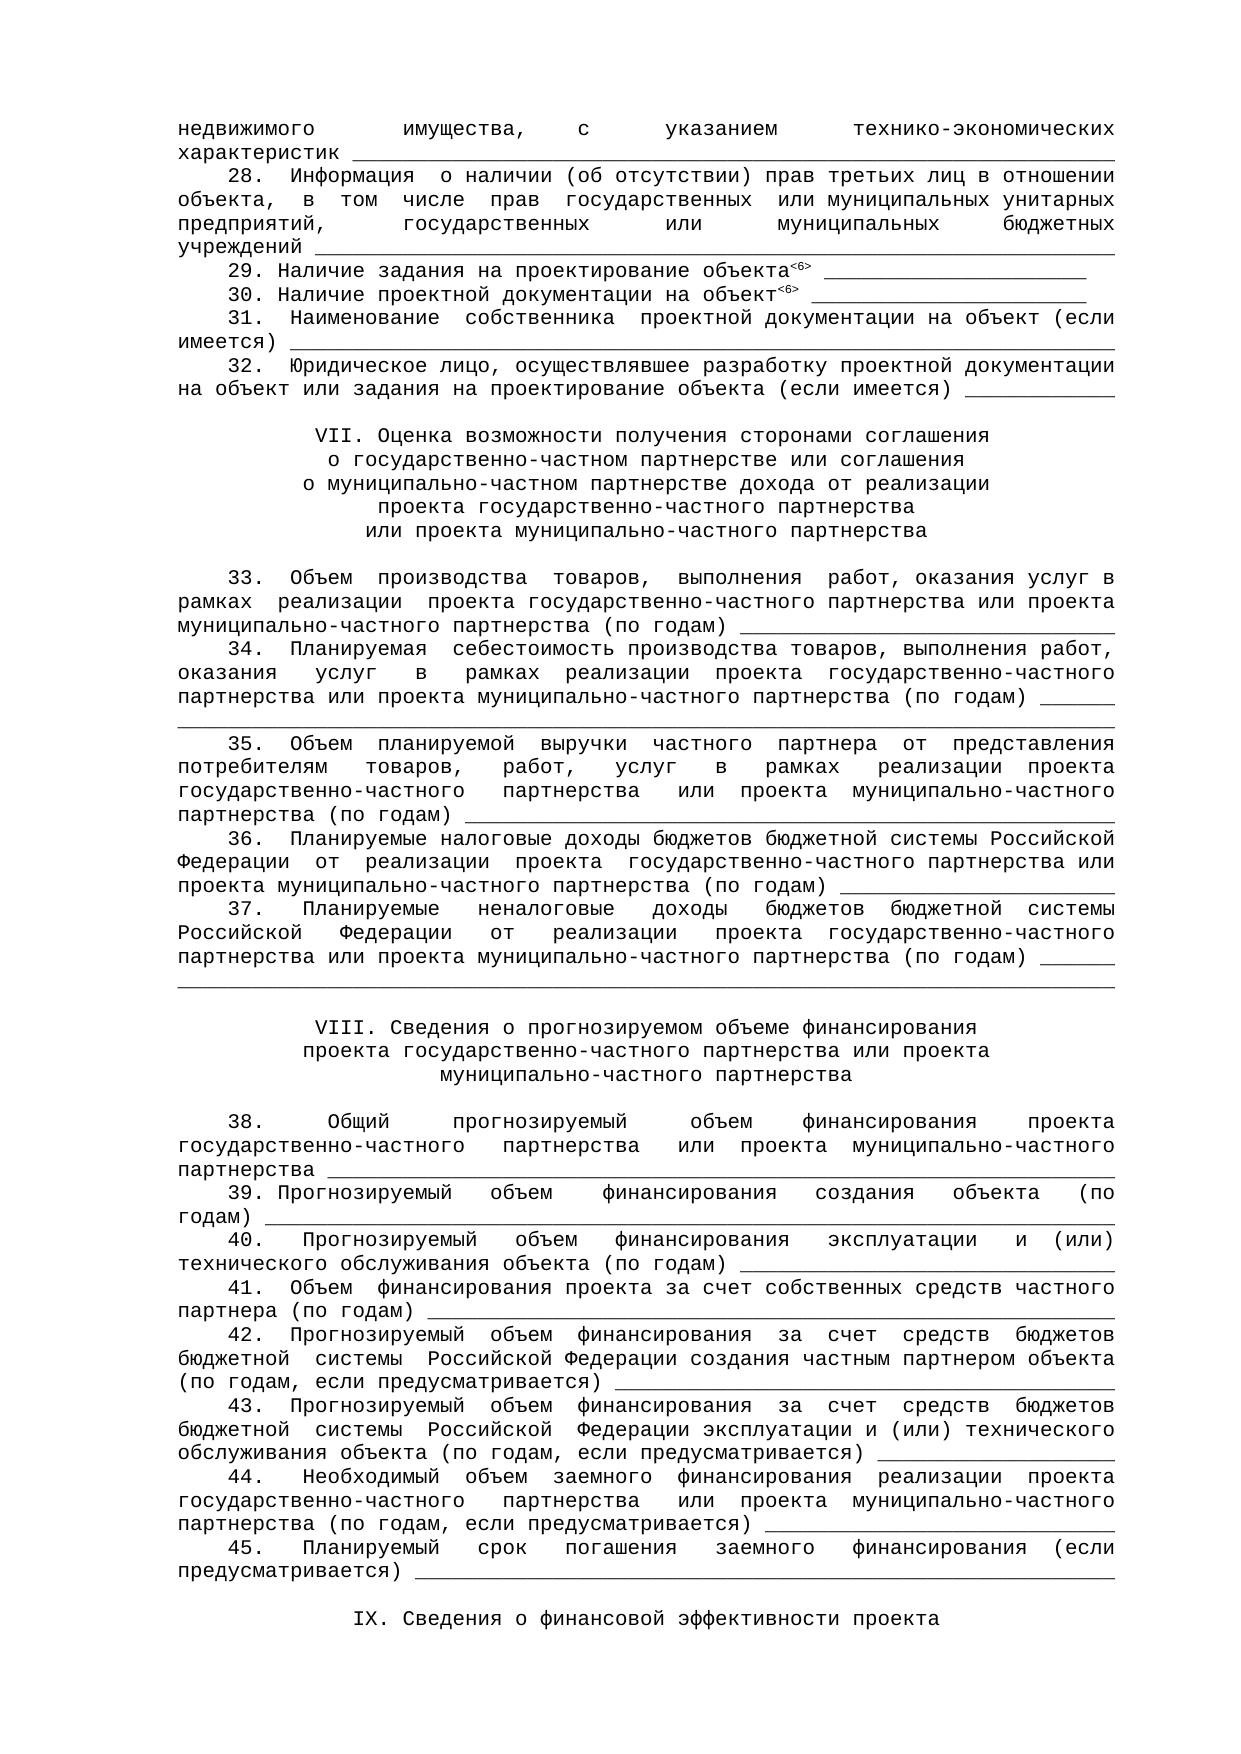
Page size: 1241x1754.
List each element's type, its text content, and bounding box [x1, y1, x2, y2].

text государственно-частного партнерства или проекта муниципально-частного [177, 780, 1152, 804]
text 43. Прогнозируемый объем финансирования за счет средств бюджетов [177, 1395, 1152, 1419]
text о государственно-частном партнерстве или соглашения [177, 449, 1152, 473]
text Российской Федерации от реализации проекта государственно-частного [177, 922, 1152, 946]
text партнерства (по годам, если предусматривается) ____________________________ [177, 1513, 1152, 1537]
text 35. Объем планируемой выручки частного партнера от представления [177, 733, 1152, 757]
text бюджетной системы Российской Федерации эксплуатации и (или) технического [177, 1419, 1152, 1442]
text оказания услуг в рамках реализации проекта государственно-частного [177, 662, 1152, 686]
text бюджетной системы Российской Федерации создания частным партнером объекта [177, 1348, 1152, 1371]
text годам) ____________________________________________________________________ [177, 1206, 1152, 1229]
text партнерства (по годам) ____________________________________________________ [177, 804, 1152, 827]
text 34. Планируемая себестоимость производства товаров, выполнения работ, [177, 638, 1152, 662]
text ___________________________________________________________________________ [177, 969, 1152, 993]
text партнерства или проекта муниципально-частного партнерства (по годам) ______ [177, 946, 1152, 969]
text 45. Планируемый срок погашения заемного финансирования (если [177, 1537, 1152, 1561]
text 32. Юридическое лицо, осуществлявшее разработку проектной документации [177, 354, 1152, 378]
text проекта государственно-частного партнерства [177, 496, 1152, 520]
text 33. Объем производства товаров, выполнения работ, оказания услуг в [177, 567, 1152, 591]
text государственно-частного партнерства или проекта муниципально-частного [177, 1489, 1152, 1513]
text 36. Планируемые налоговые доходы бюджетов бюджетной системы Российской [177, 827, 1152, 851]
text (по годам, если предусматривается) ________________________________________ [177, 1371, 1152, 1395]
text о муниципально-частном партнерстве дохода от реализации [177, 473, 1152, 496]
text предприятий, государственных или муниципальных бюджетных [177, 213, 1152, 236]
text имеется) __________________________________________________________________ [177, 331, 1152, 354]
text проекта муниципально-частного партнерства (по годам) ______________________ [177, 875, 1152, 898]
text рамках реализации проекта государственно-частного партнерства или проекта [177, 591, 1152, 615]
text объекта, в том числе прав государственных или муниципальных унитарных [177, 189, 1152, 213]
text партнерства _______________________________________________________________ [177, 1158, 1152, 1182]
text Федерации от реализации проекта государственно-частного партнерства или [177, 851, 1152, 875]
text ___________________________________________________________________________ [177, 709, 1152, 733]
text предусматривается) ________________________________________________________ [177, 1561, 1152, 1584]
text недвижимого имущества, с указанием технико-экономических [177, 118, 1152, 142]
text 31. Наименование собственника проектной документации на объект (если [177, 307, 1152, 331]
text VII. Оценка возможности получения сторонами соглашения [177, 426, 1152, 449]
text IX. Сведения о финансовой эффективности проекта [177, 1608, 1152, 1631]
text муниципально-частного партнерства [177, 1064, 1152, 1088]
text 41. Объем финансирования проекта за счет собственных средств частного [177, 1277, 1152, 1300]
text учреждений ________________________________________________________________ [177, 236, 1152, 260]
text VIII. Сведения о прогнозируемом объеме финансирования [177, 1017, 1152, 1040]
text 38. Общий прогнозируемый объем финансирования проекта [177, 1111, 1152, 1135]
text 44. Необходимый объем заемного финансирования реализации проекта [177, 1466, 1152, 1489]
text 39. Прогнозируемый объем финансирования создания объекта (по [177, 1182, 1152, 1206]
text 40. Прогнозируемый объем финансирования эксплуатации и (или) [177, 1229, 1152, 1253]
text партнера (по годам) _______________________________________________________ [177, 1300, 1152, 1324]
text 42. Прогнозируемый объем финансирования за счет средств бюджетов [177, 1324, 1152, 1348]
text 28. Информация о наличии (об отсутствии) прав третьих лиц в отношении [177, 165, 1152, 189]
text 29. Наличие задания на проектирование объекта<6> _____________________ [177, 260, 1152, 284]
text 37. Планируемые неналоговые доходы бюджетов бюджетной системы [177, 898, 1152, 922]
text партнерства или проекта муниципально-частного партнерства (по годам) ______ [177, 686, 1152, 709]
text потребителям товаров, работ, услуг в рамках реализации проекта [177, 757, 1152, 780]
text проекта государственно-частного партнерства или проекта [177, 1040, 1152, 1064]
text или проекта муниципально-частного партнерства [177, 520, 1152, 544]
text обслуживания объекта (по годам, если предусматривается) ___________________ [177, 1442, 1152, 1466]
text характеристик _____________________________________________________________ [177, 142, 1152, 165]
text на объект или задания на проектирование объекта (если имеется) ____________ [177, 378, 1152, 402]
text 30. Наличие проектной документации на объект<6> ______________________ [177, 284, 1152, 307]
text муниципально-частного партнерства (по годам) ______________________________ [177, 615, 1152, 638]
text государственно-частного партнерства или проекта муниципально-частного [177, 1135, 1152, 1158]
text технического обслуживания объекта (по годам) ______________________________ [177, 1253, 1152, 1277]
